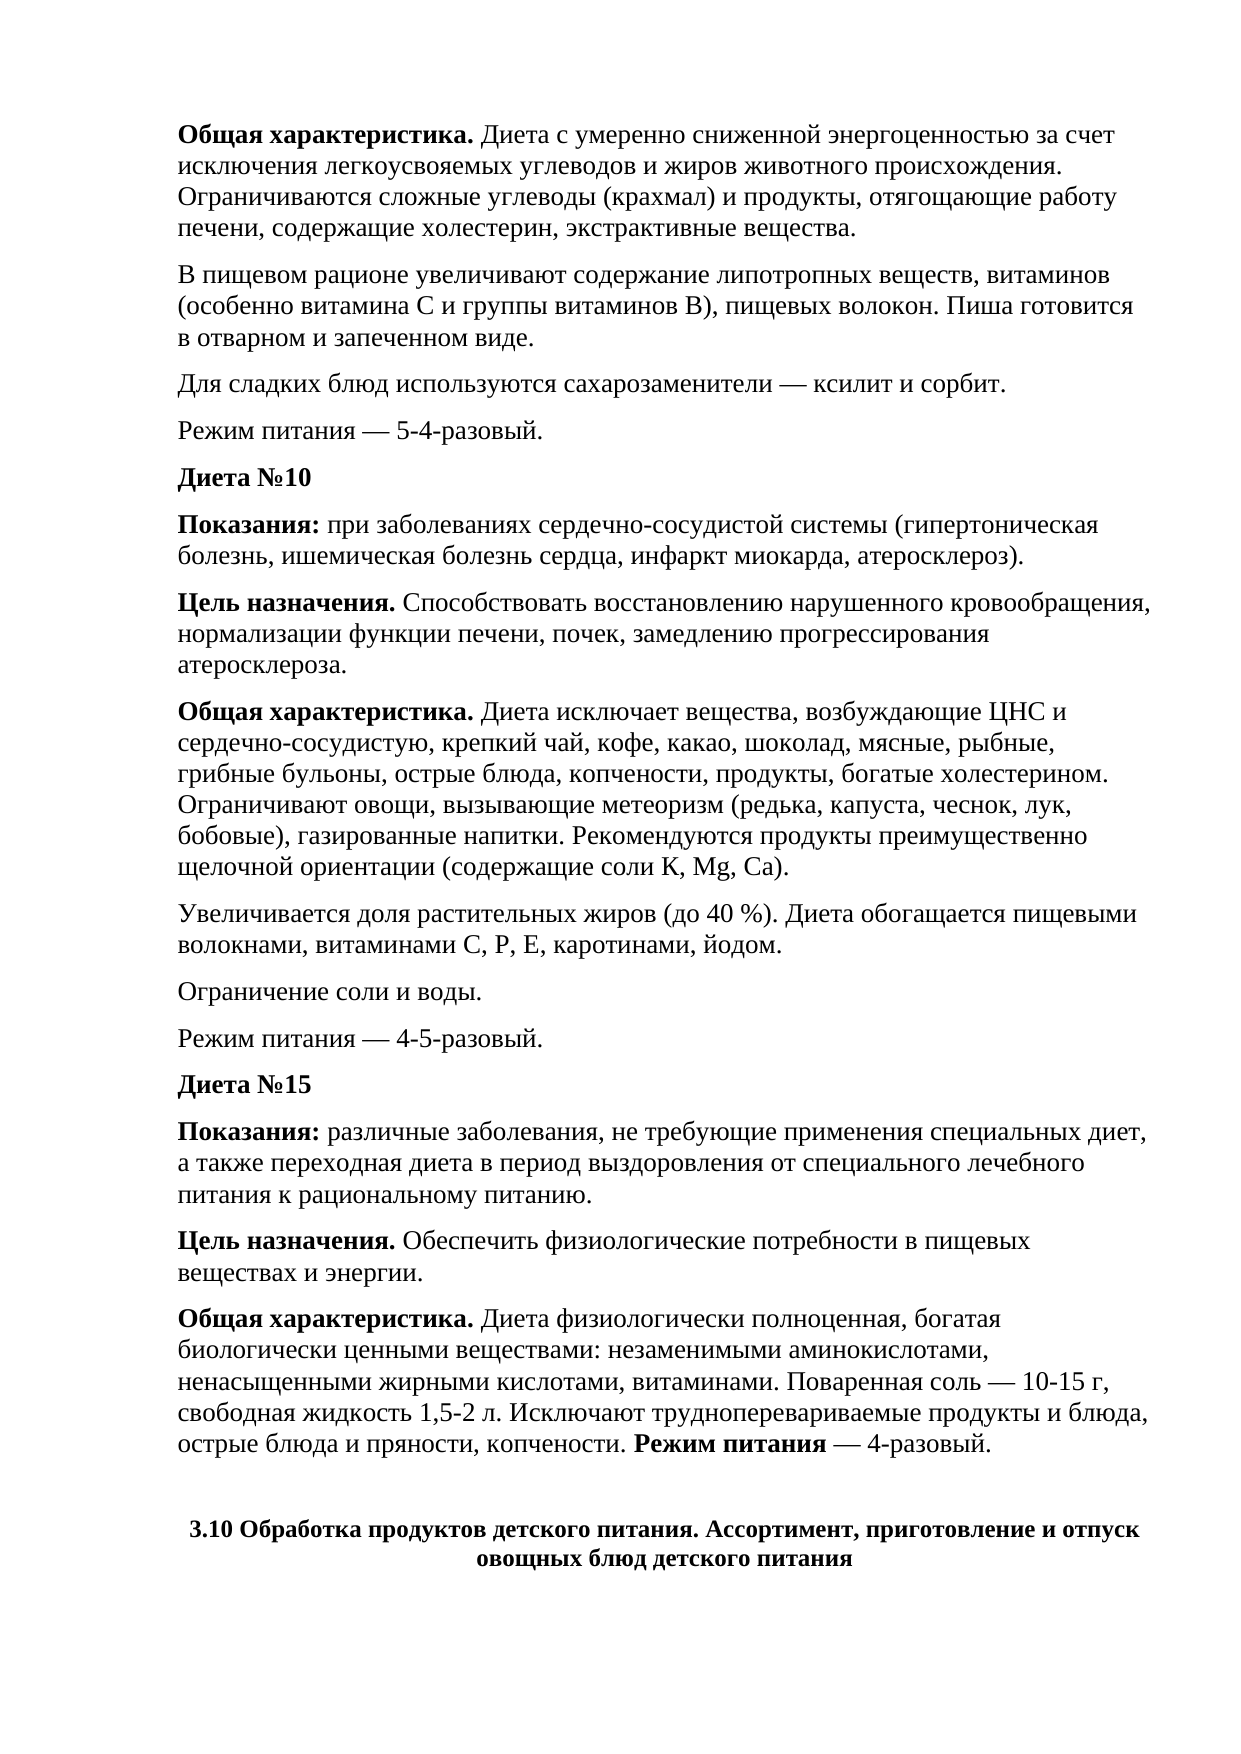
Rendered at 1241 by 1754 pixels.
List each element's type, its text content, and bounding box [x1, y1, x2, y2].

text Ограничение соли и воды. [177, 975, 1152, 1006]
text Увеличивается доля растительных жиров (до 40 %). Диета обогащается пищевыми волокнами, витаминами С, Р, Е, каротинами, йодом. [177, 897, 1152, 959]
text В пищевом рационе увеличивают содержание липотропных веществ, витаминов (особенно витамина С и группы витаминов В), пищевых волокон. Пиша готовится в отварном и запеченном виде. [177, 258, 1152, 352]
text Режим питания — 5-4-разовый. [177, 414, 1152, 445]
text Общая характеристика. Диета исключает вещества, возбуждающие ЦНС и сердечно-сосудистую, крепкий чай, кофе, какао, шоколад, мясные, рыбные, грибные бульоны, острые блюда, копчености, продукты, богатые холестерином. Ограничивают овощи, вызывающие метеоризм (редька, капуста, чеснок, лук, бобовые), газированные напитки. Рекомендуются продукты преимущественно щелочной ориентации (содержащие соли К, Mg, Са). [177, 695, 1152, 882]
text Диета №15 [177, 1069, 1152, 1100]
text Цель назначения. Обеспечить физиологические потребности в пищевых веществах и энергии. [177, 1224, 1152, 1287]
text Общая характеристика. Диета физиологически полноценная, богатая биологически ценными веществами: незаменимыми аминокислотами, ненасыщенными жирными кислотами, витаминами. Поваренная соль — 10-15 г, свободная жидкость 1,5-2 л. Исключают трудноперевариваемые продукты и блюда, острые блюда и пряности, копчености. Режим питания — 4-разовый. [177, 1302, 1152, 1458]
text Цель назначения. Способствовать восстановлению нарушенного кровообращения, нормализации функции печени, почек, замедлению прогрессирования атеросклероза. [177, 586, 1152, 679]
text 3.10 Обработка продуктов детского питания. Ассортимент, приготовление и отпуск овощных блюд детского питания [177, 1514, 1152, 1572]
text Режим питания — 4-5-разовый. [177, 1022, 1152, 1053]
text Диета №10 [177, 461, 1152, 492]
text Для сладких блюд используются сахарозаменители — ксилит и сорбит. [177, 367, 1152, 398]
text Показания: при заболеваниях сердечно-сосудистой системы (гипертоническая болезнь, ишемическая болезнь сердца, инфаркт миокарда, атеросклероз). [177, 508, 1152, 570]
text Показания: различные заболевания, не требующие применения специальных диет, а также переходная диета в период выздоровления от специального лечебного питания к рациональному питанию. [177, 1115, 1152, 1209]
text Общая характеристика. Диета с умеренно сниженной энергоценностью за счет исключения легкоусвояемых углеводов и жиров животного происхождения. Ограничиваются сложные углеводы (крахмал) и продукты, отягощающие работу печени, содержащие холестерин, экстрактивные вещества. [177, 118, 1152, 243]
